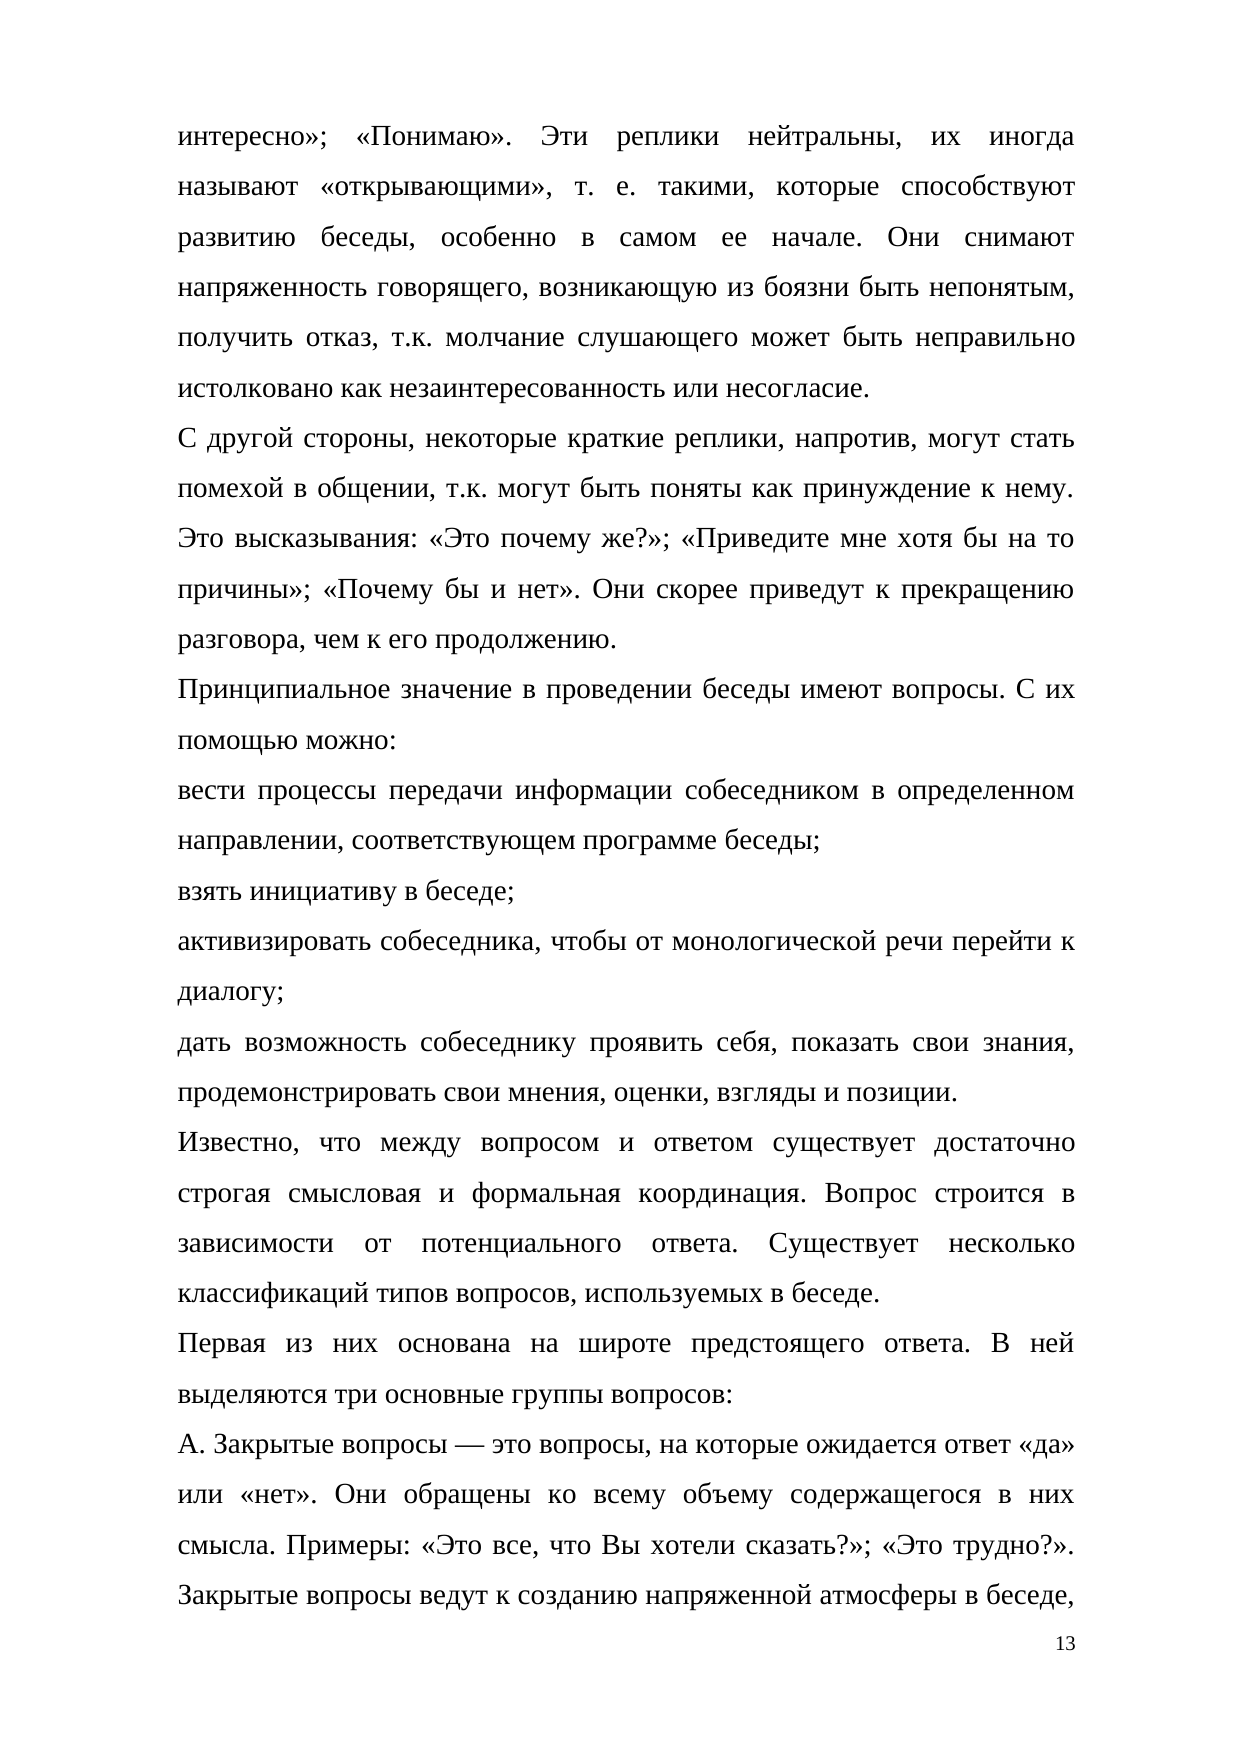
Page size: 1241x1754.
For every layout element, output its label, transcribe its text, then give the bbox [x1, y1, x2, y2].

text активизировать собеседника, чтобы от монологической речи перейти к диалогу; [177, 923, 1075, 1007]
text С другой стороны, некоторые краткие реплики, напротив, могут стать помехой в общении, т.к. могут быть поняты как принуждение к нему. Это высказывания: «Это почему же?»; «Приведите мне хотя бы на то причины»; «Почему бы и нет». Они скорее приведут к прекращению разговора, чем к его продолжению. [177, 420, 1075, 655]
text Известно, что между вопросом и ответом существует достаточно строгая смысловая и формальная координация. Вопрос строится в зависимости от потенциального ответа. Существует несколько классификаций типов вопросов, используемых в беседе. [177, 1124, 1075, 1309]
text взять инициативу в беседе; [177, 873, 1075, 906]
text вести процессы передачи информации собеседником в определенном направлении, соответствующем программе беседы; [177, 772, 1075, 856]
text Первая из них основана на широте предстоящего ответа. В ней выделяются три основные группы вопросов: [177, 1326, 1075, 1409]
text дать возможность собеседнику проявить себя, показать свои знания, продемонстрировать свои мнения, оценки, взгляды и позиции. [177, 1024, 1075, 1108]
text Принципиальное значение в проведении беседы имеют вопросы. С их помощью можно: [177, 672, 1075, 755]
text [177, 1426, 1075, 1611]
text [177, 118, 1075, 403]
